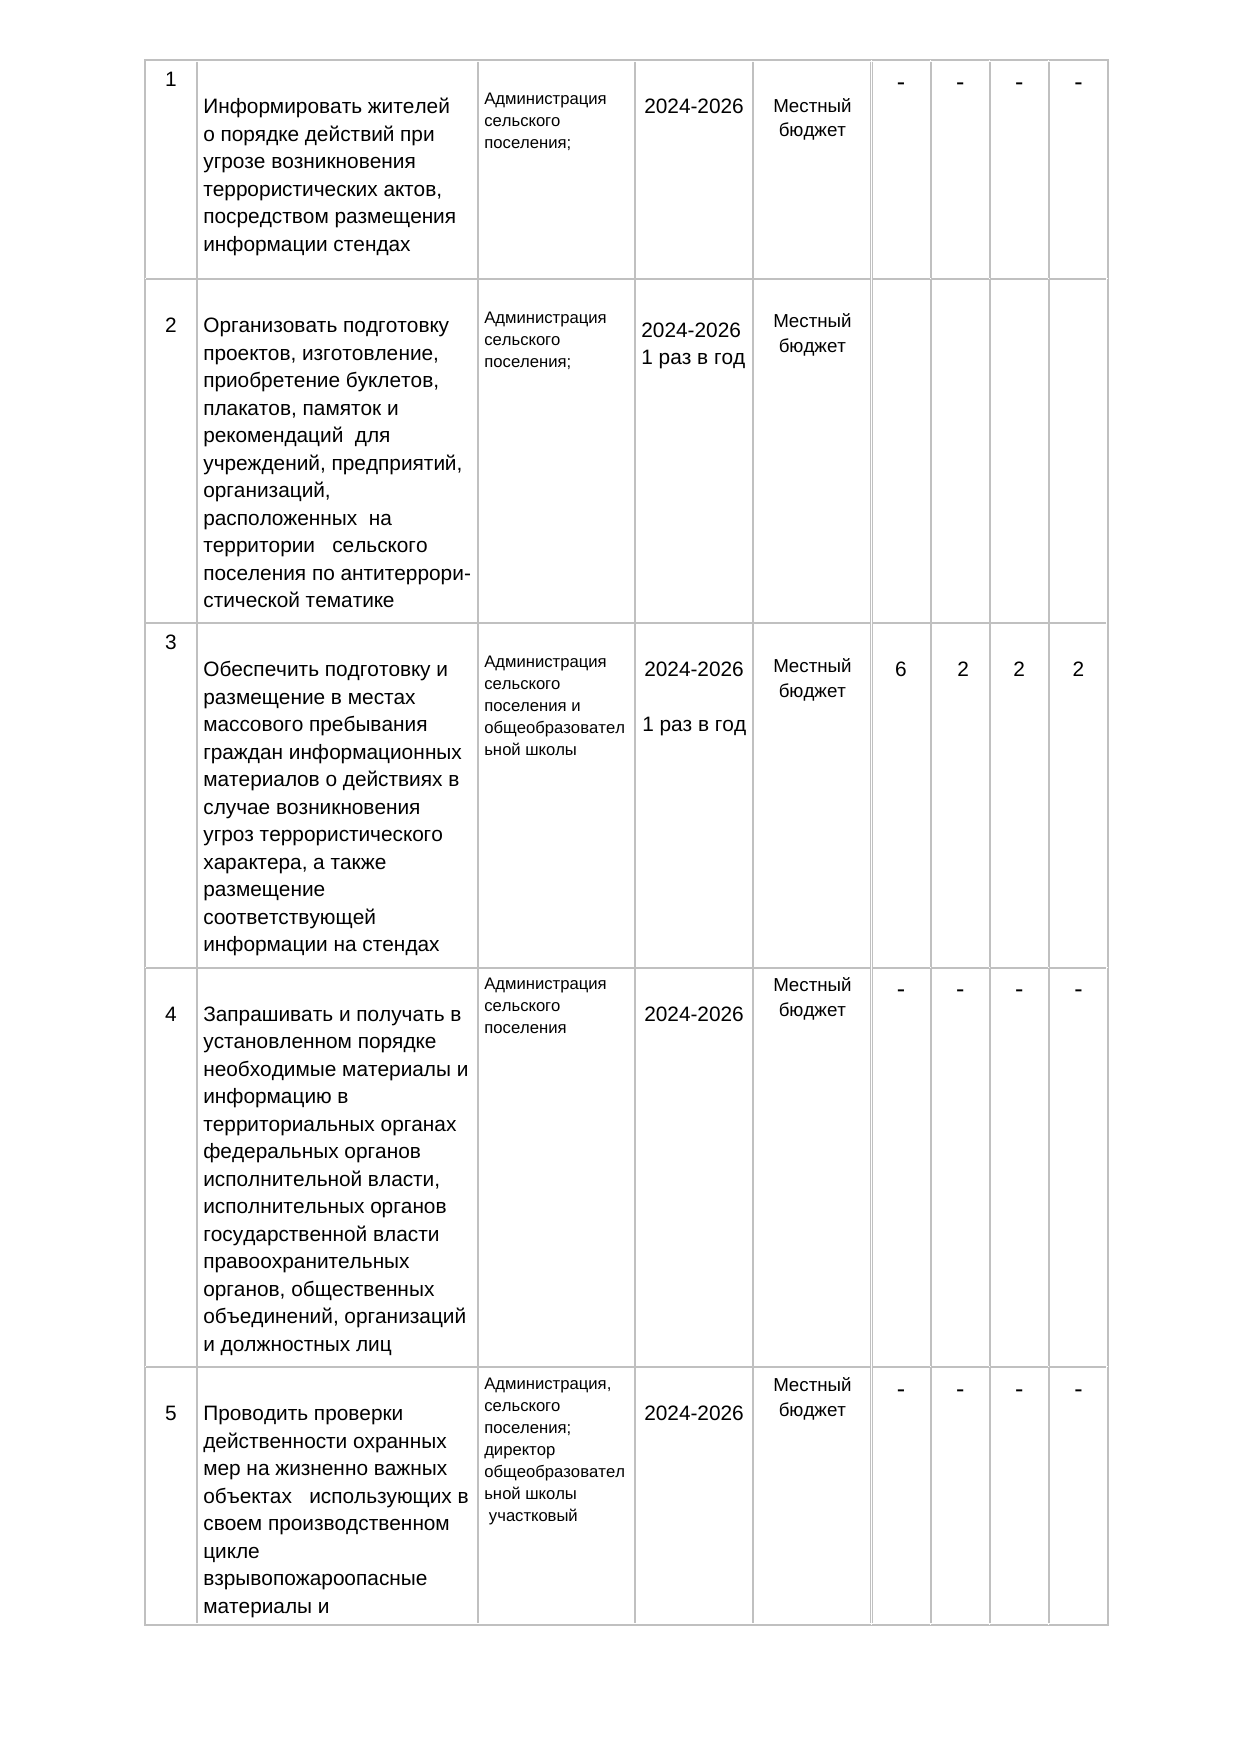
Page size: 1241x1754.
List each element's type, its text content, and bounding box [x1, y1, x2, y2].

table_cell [478, 1368, 635, 1624]
table_cell Администрация сельского поселения; [479, 280, 634, 622]
table_cell 2024-2026 [635, 1368, 753, 1624]
table_cell Местный бюджет [754, 280, 870, 622]
table_cell [991, 280, 1048, 622]
table_cell 1 [146, 61, 196, 278]
table_cell [873, 280, 930, 622]
table_cell Местный бюджет [753, 1368, 871, 1624]
table_cell - [989, 1368, 1048, 1624]
table_cell - [1050, 966, 1107, 1366]
table_cell - [1049, 1366, 1107, 1624]
table_cell 2024-2026 1 раз в год [636, 280, 752, 622]
table_cell 3 [146, 624, 196, 966]
table_cell Администрация сельского поселения и общеобразовательной школы [479, 624, 634, 966]
table_cell Администрация сельского поселения; [479, 61, 634, 278]
table_cell 2 [932, 624, 989, 966]
table_cell - [873, 61, 930, 278]
table_cell Администрация сельского поселения [479, 969, 634, 1366]
table_cell 6 [873, 624, 930, 966]
table_cell 2 [1050, 622, 1107, 966]
table_cell - [873, 969, 930, 1366]
table_cell [1050, 278, 1107, 622]
table_cell Информировать жителей о порядке действий при угрозе возникновения террористических актов, посредством размещения информации стендах [198, 61, 477, 278]
table_cell Местный бюджет [754, 61, 870, 278]
table_cell 2024-2026 1 раз в год [636, 624, 752, 966]
table_cell - [932, 969, 989, 1366]
table_cell 4 [146, 969, 196, 1366]
table_cell Запрашивать и получать в установленном порядке необходимые материалы и информацию в территориальных органах федеральных органов исполнительной власти, исполнительных органов государственной власти правоохранительных органов, общественных объединений, организаций и должностных лиц [198, 969, 477, 1366]
table_cell - [991, 969, 1048, 1366]
table_cell - [930, 1368, 989, 1624]
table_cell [197, 1368, 478, 1624]
table_cell - [871, 1368, 930, 1624]
table_cell - [932, 61, 989, 278]
table_cell 2 [146, 280, 196, 622]
table_cell 2024-2026 [636, 969, 752, 1366]
table_cell Организовать подготовку проектов, изготовление, приобретение буклетов, плакатов, памяток и рекомендаций для учреждений, предприятий, организаций, расположенных на территории сельского поселения по антитеррористической тематике [198, 280, 477, 622]
table_cell Обеспечить подготовку и размещение в местах массового пребывания граждан информационных материалов о действиях в случае возникновения угроз террористического характера, а также размещение соответствующей информации на стендах [198, 624, 477, 966]
table_cell [932, 280, 989, 622]
table_cell - [1050, 61, 1107, 278]
table_cell - [991, 61, 1048, 278]
table_cell 2 [991, 624, 1048, 966]
table_cell Местный бюджет [754, 624, 870, 966]
table_cell 5 [146, 1368, 197, 1624]
table_cell Местный бюджет [754, 969, 870, 1366]
table_cell 2024-2026 [636, 61, 752, 278]
